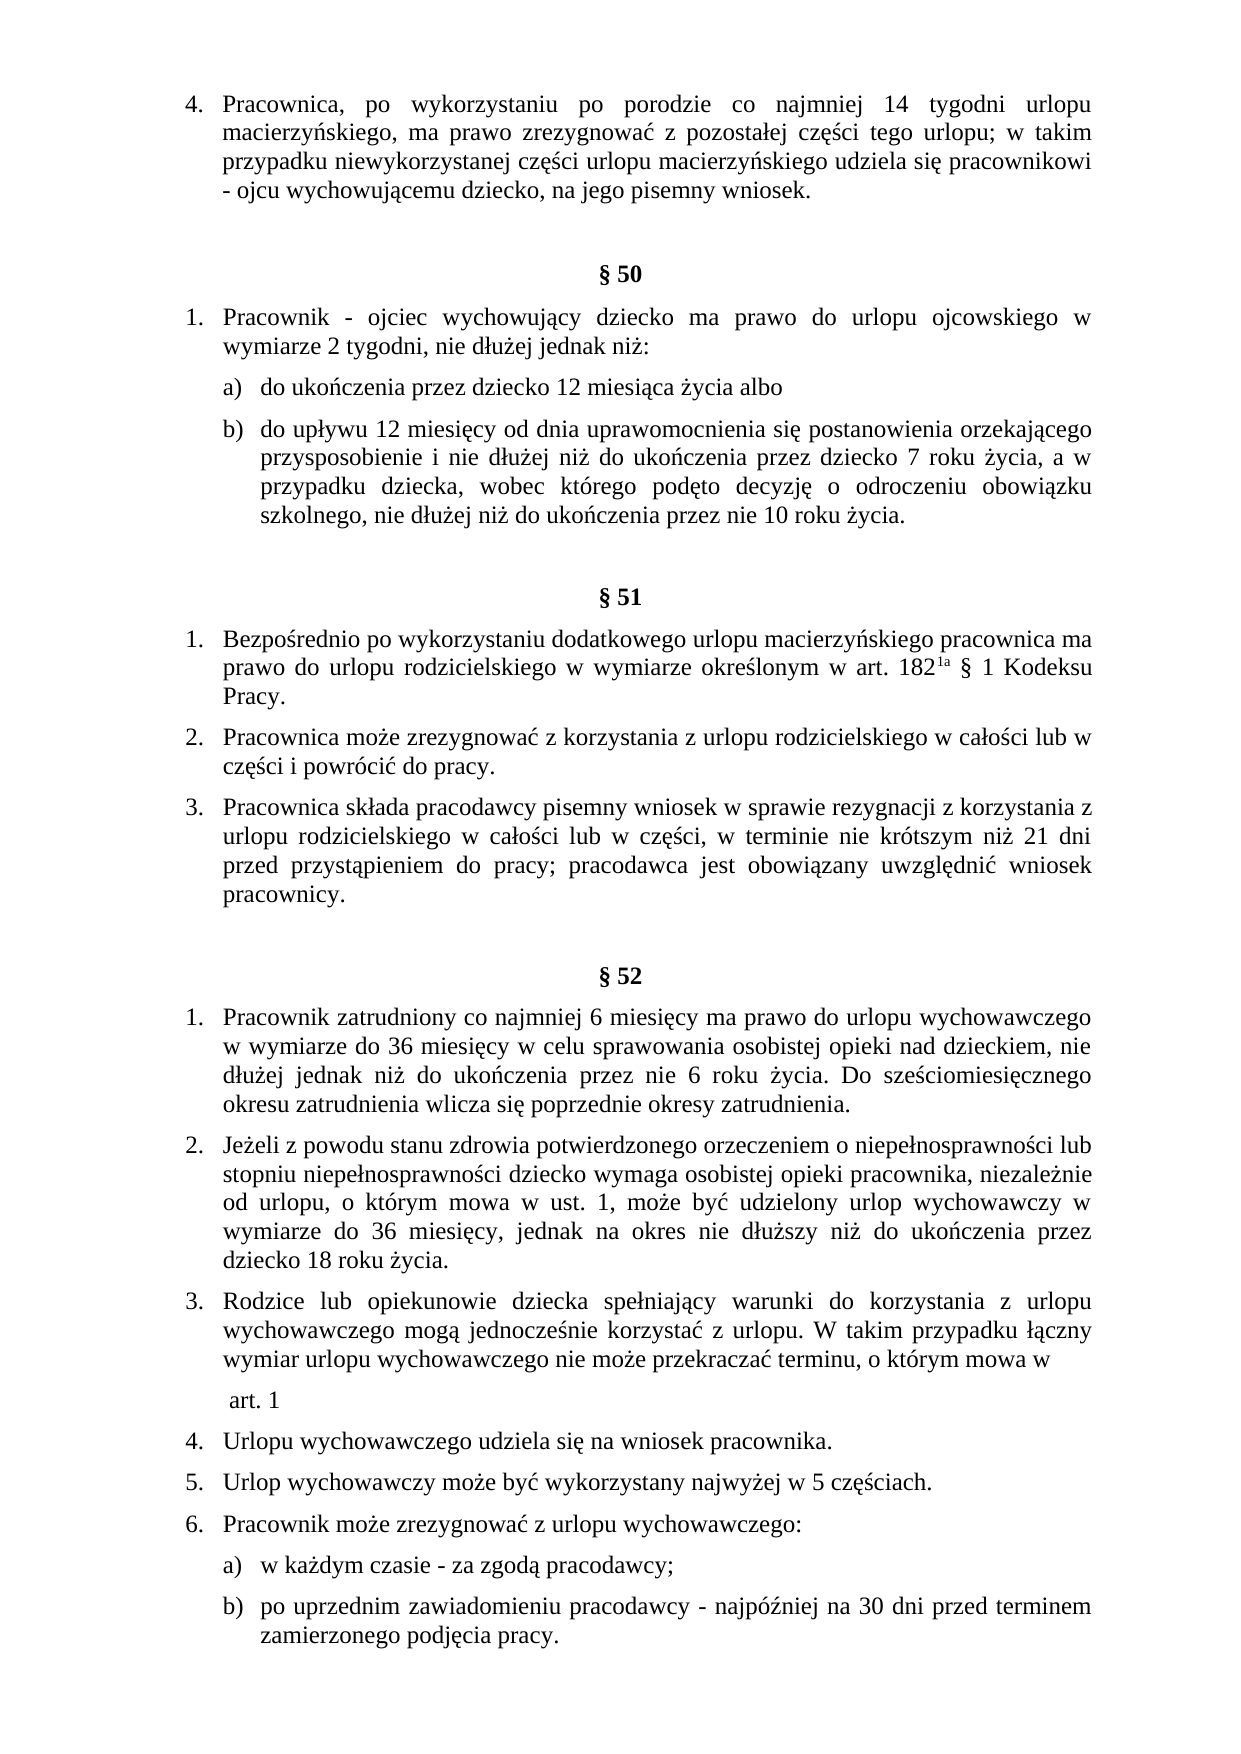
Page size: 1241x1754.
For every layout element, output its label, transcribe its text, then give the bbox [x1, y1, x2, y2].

list w każdym czasie - za zgodą pracodawcy; [223, 1550, 1093, 1579]
list Bezpośrednio po wykorzystaniu dodatkowego urlopu macierzyńskiego pracownica ma prawo do urlopu rodzicielskiego w wymiarze określonym w art. 1821a § 1 Kodeksu Pracy. [185, 624, 1093, 710]
text § 52 [148, 961, 1093, 990]
list Pracownik - ojciec wychowujący dziecko ma prawo do urlopu ojcowskiego w wymiarze 2 tygodni, nie dłużej jednak niż: [185, 302, 1093, 360]
list po uprzednim zawiadomieniu pracodawcy - najpóźniej na 30 dni przed terminem zamierzonego podjęcia pracy. [223, 1591, 1093, 1649]
list do ukończenia przez dziecko 12 miesiąca życia albo [223, 372, 1093, 401]
text § 51 [148, 582, 1093, 611]
text § 50 [148, 259, 1093, 288]
list Pracownik może zrezygnować z urlopu wychowawczego: [185, 1509, 1093, 1537]
list Urlop wychowawczy może być wykorzystany najwyżej w 5 częściach. [185, 1467, 1093, 1496]
list Rodzice lub opiekunowie dziecka spełniający warunki do korzystania z urlopu wychowawczego mogą jednocześnie korzystać z urlopu. W takim przypadku łączny wymiar urlopu wychowawczego nie może przekraczać terminu, o którym mowa w [185, 1286, 1093, 1372]
list do upływu 12 miesięcy od dnia uprawomocnienia się postanowienia orzekającego przysposobienie i nie dłużej niż do ukończenia przez dziecko 7 roku życia, a w przypadku dziecka, wobec którego podęto decyzję o odroczeniu obowiązku szkolnego, nie dłużej niż do ukończenia przez nie 10 roku życia. [223, 414, 1093, 529]
list Pracownik zatrudniony co najmniej 6 miesięcy ma prawo do urlopu wychowawczego w wymiarze do 36 miesięcy w celu sprawowania osobistej opieki nad dzieckiem, nie dłużej jednak niż do ukończenia przez nie 6 roku życia. Do sześciomiesięcznego okresu zatrudnienia wlicza się poprzednie okresy zatrudnienia. [185, 1002, 1093, 1117]
list Pracownica składa pracodawcy pisemny wniosek w sprawie rezygnacji z korzystania z urlopu rodzicielskiego w całości lub w części, w terminie nie krótszym niż 21 dni przed przystąpieniem do pracy; pracodawca jest obowiązany uwzględnić wniosek pracownicy. [185, 792, 1093, 907]
list Pracownica może zrezygnować z korzystania z urlopu rodzicielskiego w całości lub w części i powrócić do pracy. [185, 722, 1093, 780]
list Jeżeli z powodu stanu zdrowia potwierdzonego orzeczeniem o niepełnosprawności lub stopniu niepełnosprawności dziecko wymaga osobistej opieki pracownika, niezależnie od urlopu, o którym mowa w ust. 1, może być udzielony urlop wychowawczy w wymiarze do 36 miesięcy, jednak na okres nie dłuższy niż do ukończenia przez dziecko 18 roku życia. [185, 1130, 1093, 1274]
text art. 1 [223, 1385, 1093, 1414]
list Urlopu wychowawczego udziela się na wniosek pracownika. [185, 1426, 1093, 1455]
list Pracownica, po wykorzystaniu po porodzie co najmniej 14 tygodni urlopu macierzyńskiego, ma prawo zrezygnować z pozostałej części tego urlopu; w takim przypadku niewykorzystanej części urlopu macierzyńskiego udziela się pracownikowi - ojcu wychowującemu dziecko, na jego pisemny wniosek. [185, 89, 1093, 204]
